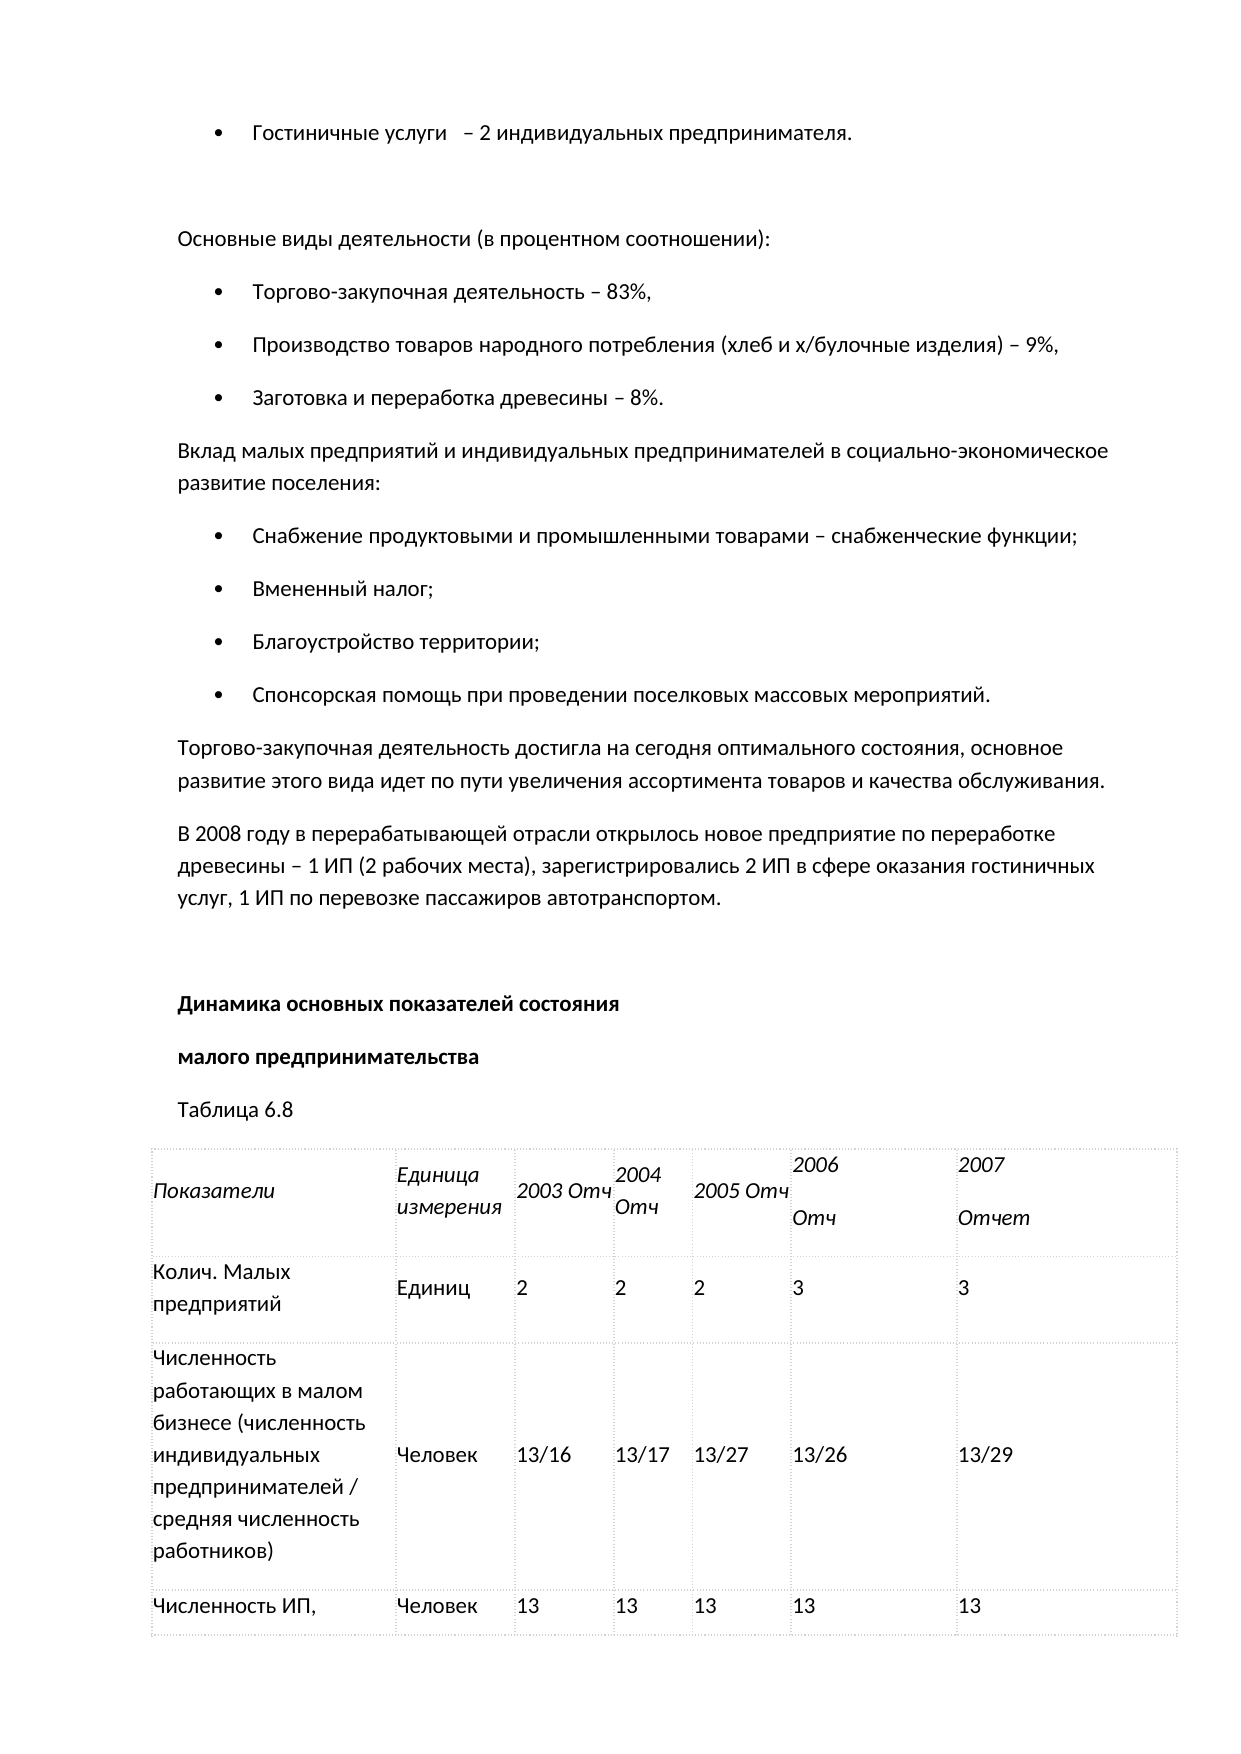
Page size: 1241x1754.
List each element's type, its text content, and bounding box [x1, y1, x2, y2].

list Благоустройство территории; [215, 627, 1152, 656]
text Основные виды деятельности (в процентном соотношении): [177, 224, 1152, 252]
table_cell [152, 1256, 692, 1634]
text В 2008 году в перерабатывающей отрасли открылось новое предприятие по переработке древесины – 1 ИП (2 рабочих места), зарегистрировались 2 ИП в сфере оказания гостиничных услуг, 1 ИП по перевозке пассажиров автотранспортом. [177, 819, 1152, 911]
list Спонсорская помощь при проведении поселковых массовых мероприятий. [215, 681, 1152, 708]
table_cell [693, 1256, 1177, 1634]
list Торгово-закупочная деятельность – 83%, [215, 277, 1152, 305]
text Вклад малых предприятий и индивидуальных предпринимателей в социально-экономическое развитие поселения: [177, 436, 1152, 496]
list Заготовка и переработка древесины – 8%. [215, 383, 1152, 411]
list Гостиничные услуги – 2 индивидуальных предпринимателя. [215, 118, 1152, 146]
list Снабжение продуктовыми и промышленными товарами – снабженческие функции; [215, 521, 1152, 549]
text Динамика основных показателей состояния [177, 989, 1152, 1017]
text Таблица 6.8 [177, 1095, 1152, 1123]
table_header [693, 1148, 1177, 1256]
list Производство товаров народного потребления (хлеб и х/булочные изделия) – 9%, [215, 330, 1152, 358]
text малого предпринимательства [177, 1042, 1152, 1070]
list Вмененный налог; [215, 574, 1152, 602]
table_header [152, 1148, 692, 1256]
text Торгово-закупочная деятельность достигла на сегодня оптимального состояния, основное развитие этого вида идет по пути увеличения ассортимента товаров и качества обслуживания. [177, 733, 1152, 794]
